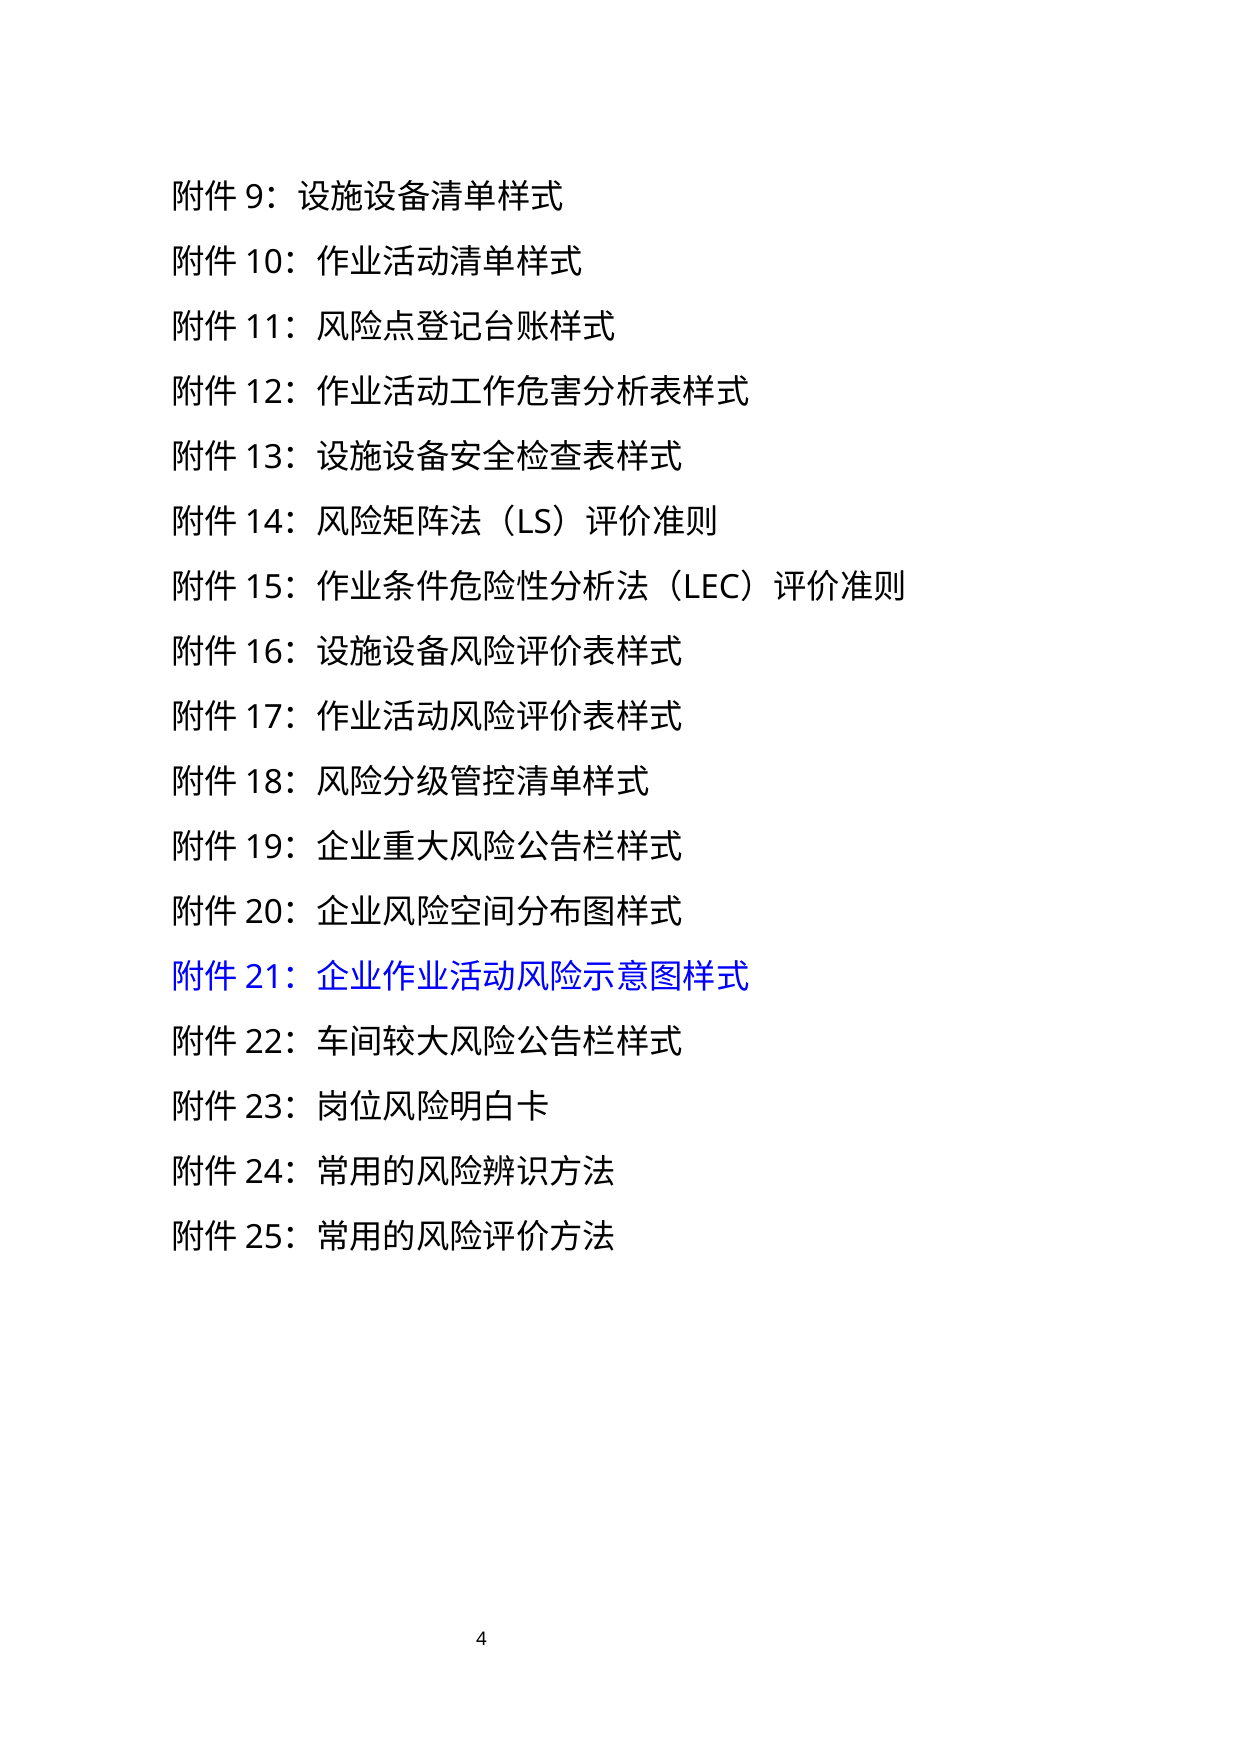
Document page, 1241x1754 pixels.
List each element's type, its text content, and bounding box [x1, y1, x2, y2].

text 附件15：作业条件危险性分析法（LEC）评价准则 [171, 552, 1081, 617]
text 附件25：常用的风险评价方法 [171, 1202, 1081, 1267]
text 附件10：作业活动清单样式 [171, 227, 1081, 292]
text 附件22：车间较大风险公告栏样式 [171, 1007, 1081, 1072]
text 附件9：设施设备清单样式 [171, 162, 1081, 227]
text 附件19：企业重大风险公告栏样式 [171, 812, 1081, 877]
text 附件21：企业作业活动风险示意图样式 [171, 942, 1081, 1007]
text 附件24：常用的风险辨识方法 [171, 1137, 1081, 1202]
text 附件23：岗位风险明白卡 [171, 1072, 1081, 1137]
text 附件18：风险分级管控清单样式 [171, 747, 1081, 812]
text 附件20：企业风险空间分布图样式 [171, 877, 1081, 942]
text 附件17：作业活动风险评价表样式 [171, 682, 1081, 747]
text 附件14：风险矩阵法（LS）评价准则 [171, 487, 1081, 552]
text 附件12：作业活动工作危害分析表样式 [171, 357, 1081, 422]
text 附件13：设施设备安全检查表样式 [171, 422, 1081, 487]
text 附件11：风险点登记台账样式 [171, 292, 1081, 357]
text 附件16：设施设备风险评价表样式 [171, 617, 1081, 682]
